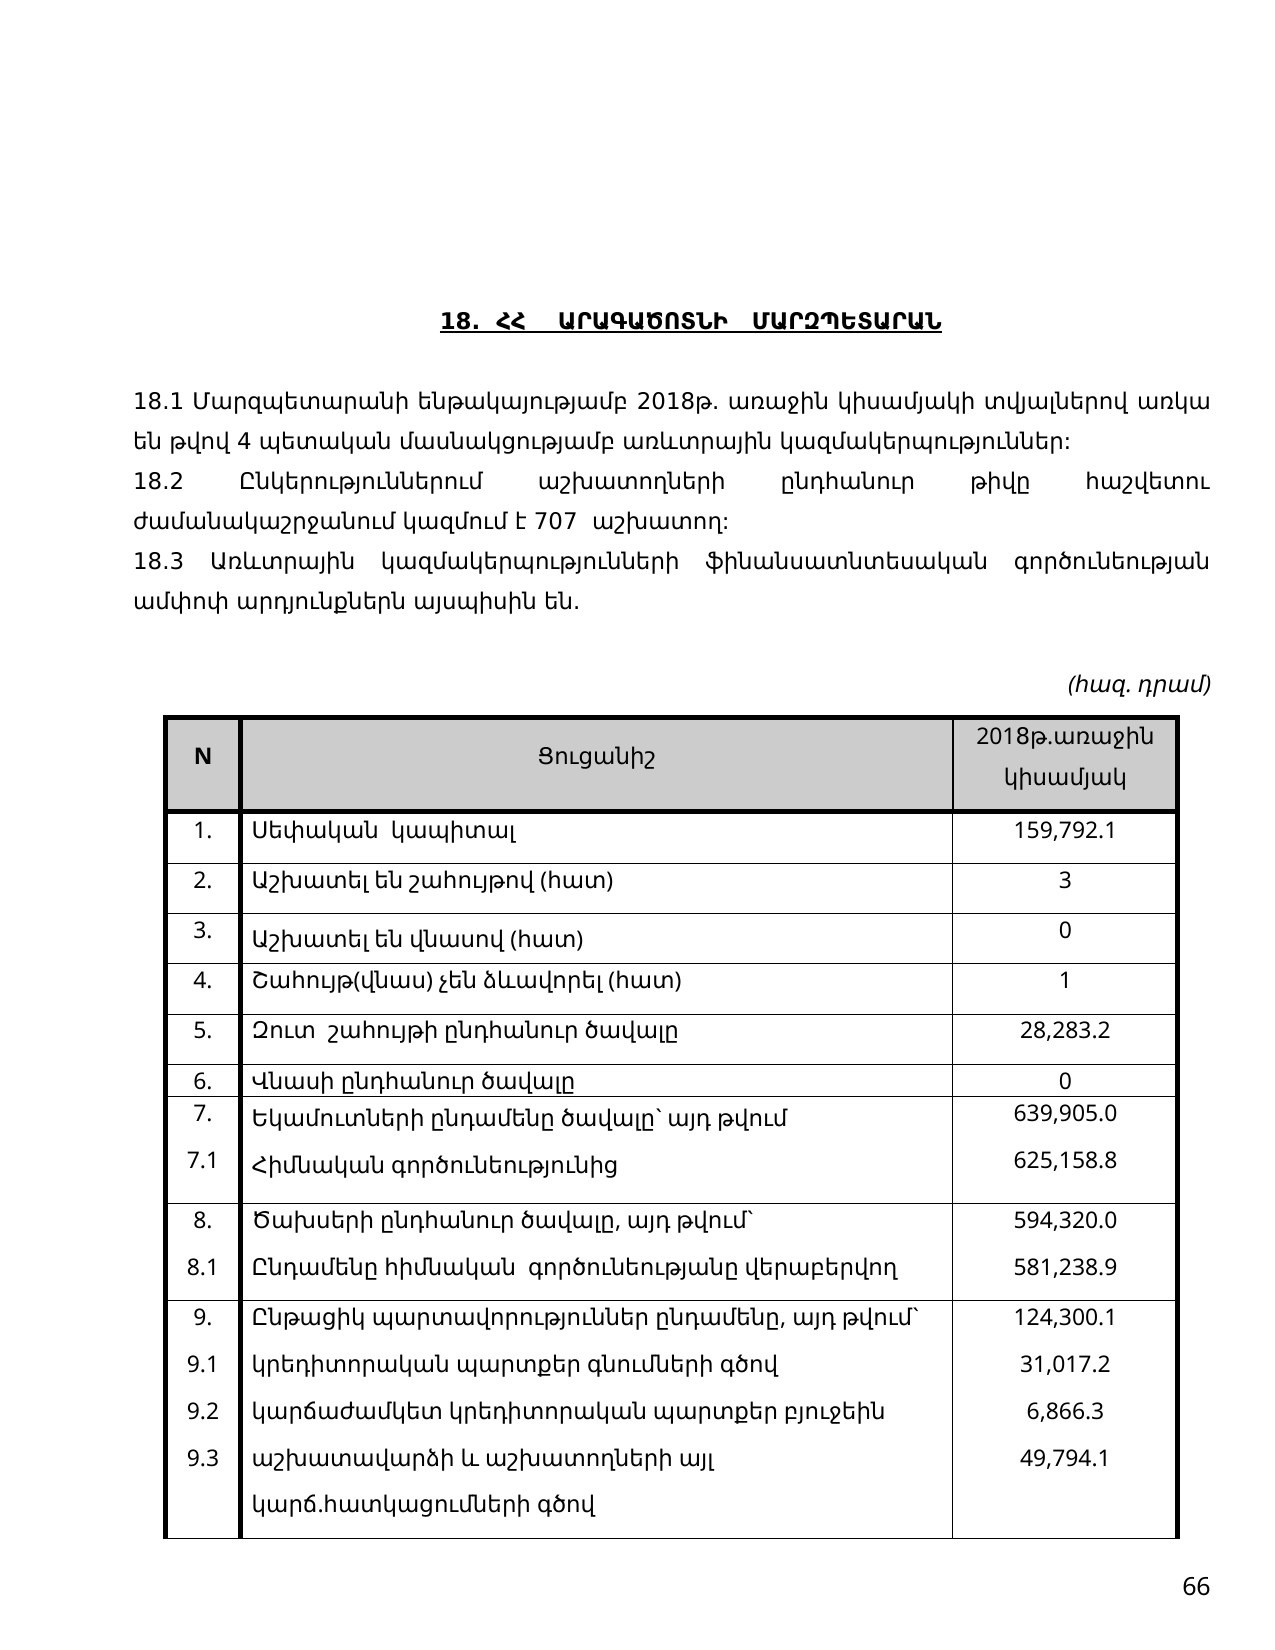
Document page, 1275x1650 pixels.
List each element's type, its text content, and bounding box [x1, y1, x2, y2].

table_cell 6. [168, 1065, 238, 1096]
table_cell 5. [168, 1015, 238, 1064]
table_cell 28,283.2 [953, 1015, 1175, 1064]
table_cell 1. [168, 814, 238, 863]
table_cell 639,905.0 625,158.8 [953, 1097, 1175, 1203]
table_cell 594,320.0 581,238.9 [953, 1204, 1175, 1300]
table_cell 0 [953, 1065, 1175, 1096]
table_cell 9. 9.1 9.2 9.3 [168, 1301, 238, 1538]
text 18.2 Ընկերություններում աշխատողների ընդհանուր թիվը հաշվետու ժամանակաշրջանում կազմում է 707 աշխատող: [133, 468, 1211, 535]
text (հազ. դրամ) [133, 668, 1211, 699]
table_cell Սեփական կապիտալ [243, 814, 952, 863]
table_header 2018թ.առաջին կիսամյակ [954, 720, 1175, 809]
table_cell 1 [953, 964, 1175, 1013]
table_cell 0 [953, 914, 1175, 963]
table_cell 124,300.1 31,017.2 6,866.3 49,794.1 [953, 1301, 1175, 1538]
table_cell Ընթացիկ պարտավորություններ ընդամենը, այդ թվում` կրեդիտորական պարտքեր գնումների գծով կարճաժամկետ կրեդիտորական պարտքեր բյուջեին աշխատավարձի և աշխատողների այլ կարճ.հատկացումների գծով [243, 1301, 952, 1538]
table_cell 159,792.1 [953, 814, 1175, 863]
table_cell 3 [953, 864, 1175, 913]
table_cell Վնասի ընդհանուր ծավալը [243, 1065, 952, 1096]
table_cell Աշխատել են վնասով (հատ) [243, 914, 952, 963]
table_cell Զուտ շահույթի ընդհանուր ծավալը [243, 1015, 952, 1064]
table_cell 4. [168, 964, 238, 1013]
table_header Ցուցանիշ [243, 720, 952, 809]
text 18. ՀՀ ԱՐԱԳԱԾՈՏՆԻ ՄԱՐԶՊԵՏԱՐԱՆ [170, 308, 1211, 335]
table_cell 2. [168, 864, 238, 913]
table_header N [168, 720, 238, 809]
text 18.3 Առևտրային կազմակերպությունների ֆինանսատնտեսական գործունեության ամփոփ արդյունքներն այսպիսին են. [133, 548, 1211, 615]
table_cell 3. [168, 914, 238, 963]
text 18.1 Մարզպետարանի ենթակայությամբ 2018թ. առաջին կիսամյակի տվյալներով առկա են թվով 4 պետական մասնակցությամբ առևտրային կազմակերպություններ: [133, 388, 1211, 455]
table_cell 8. 8.1 [168, 1204, 238, 1300]
table_cell Եկամուտների ընդամենը ծավալը` այդ թվում Հիմնական գործունեությունից [243, 1097, 952, 1203]
table_cell Աշխատել են շահույթով (հատ) [243, 864, 952, 913]
table_cell Ծախսերի ընդհանուր ծավալը, այդ թվում` Ընդամենը հիմնական գործունեությանը վերաբերվող [243, 1204, 952, 1300]
table_cell 7. 7.1 [168, 1097, 238, 1203]
table_cell Շահույթ(վնաս) չեն ձևավորել (հատ) [243, 964, 952, 1013]
